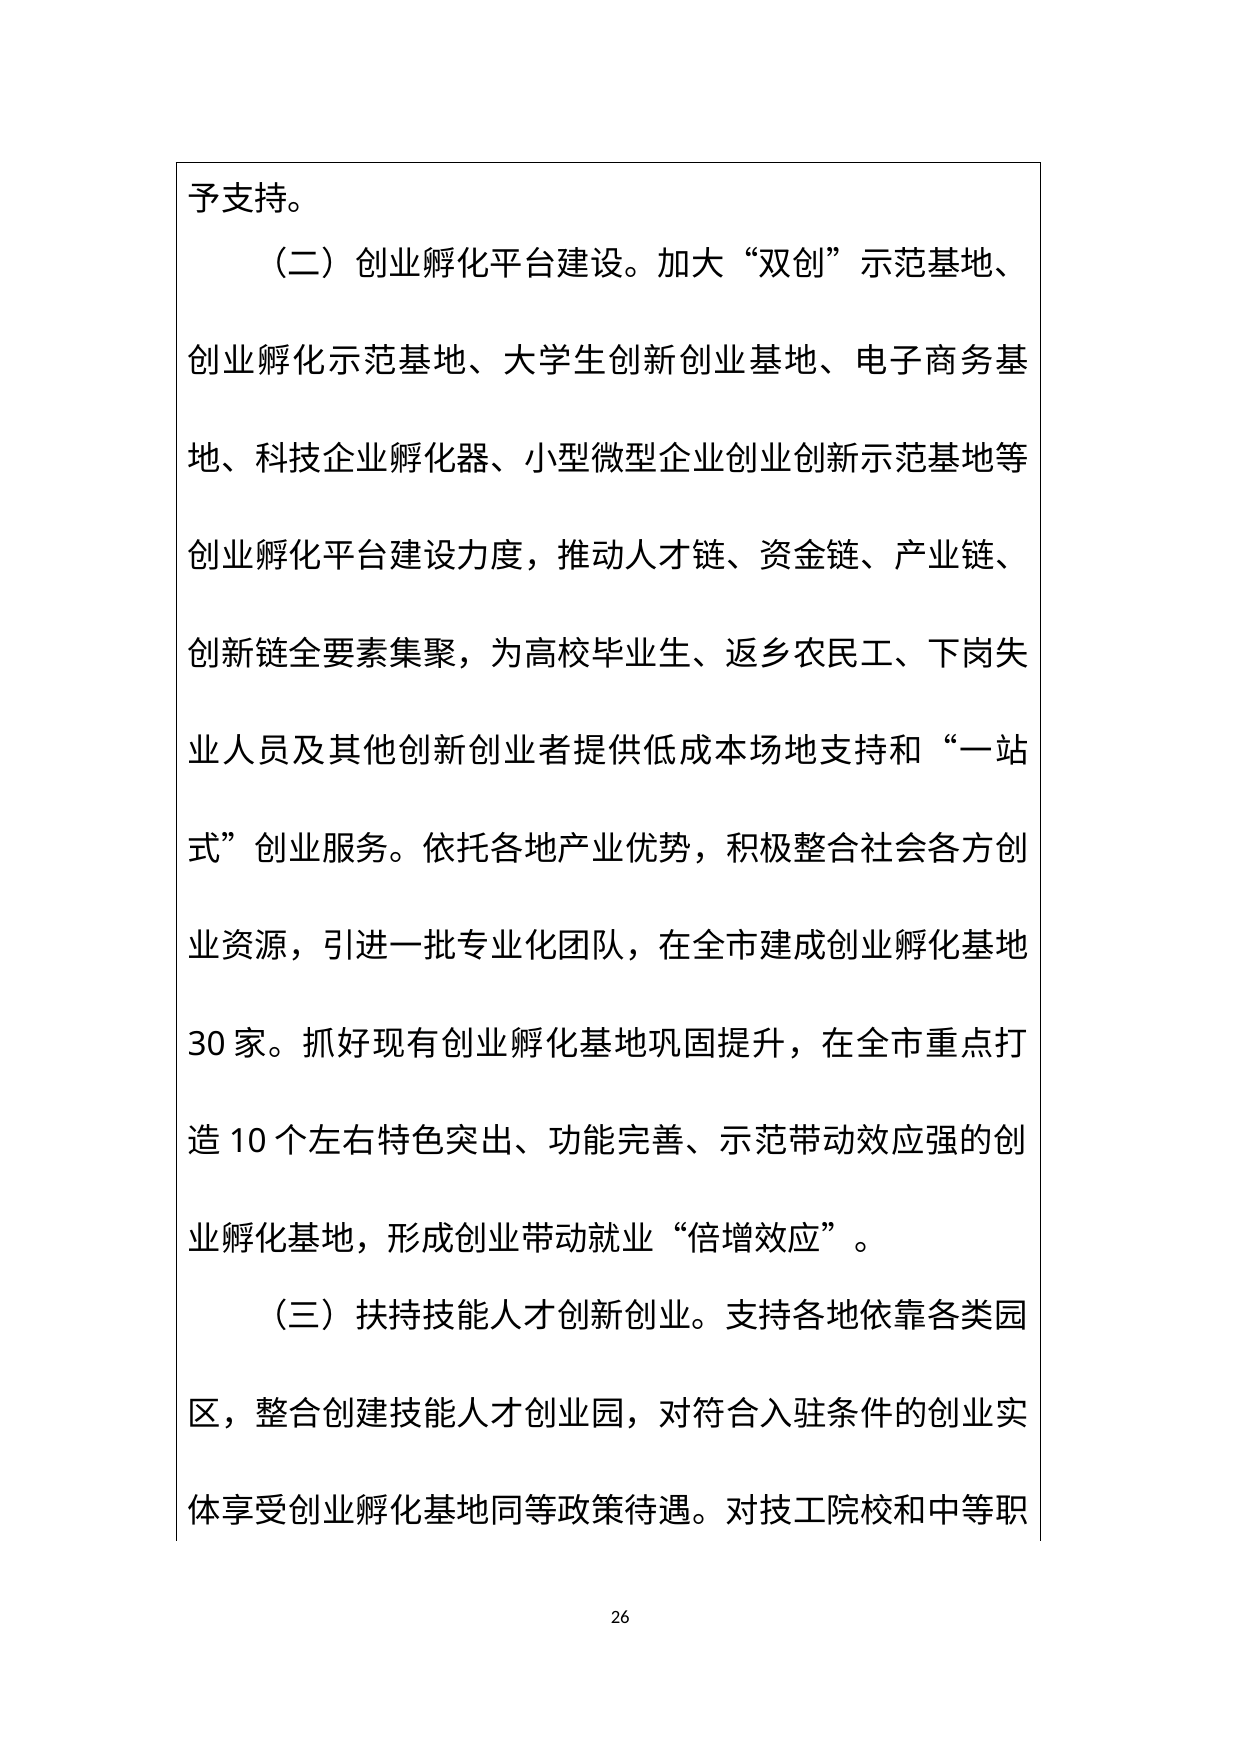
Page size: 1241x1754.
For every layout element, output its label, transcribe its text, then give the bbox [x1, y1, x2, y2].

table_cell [177, 163, 1040, 228]
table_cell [177, 1281, 1040, 1541]
table_cell （二）创业孵化平台建设。加大“双创”示范基地、创业孵化示范基地、大学生创新创业基地、电子商务基地、科技企业孵化器、小型微型企业创业创新示范基地等创业孵化平台建设力度，推动人才链、资金链、产业链、创新链全要素集聚，为高校毕业生、返乡农民工、下岗失业人员及其他创新创业者提供低成本场地支持和“一站式”创业服务。依托各地产业优势，积极整合社会各方创业资源，引进一批专业化团队，在全市建成创业孵化基地30家。抓好现有创业孵化基地巩固提升，在全市重点打造10个左右特色突出、功能完善、示范带动效应强的创业孵化基地，形成创业带动就业“倍增效应”。 [177, 228, 1040, 1281]
